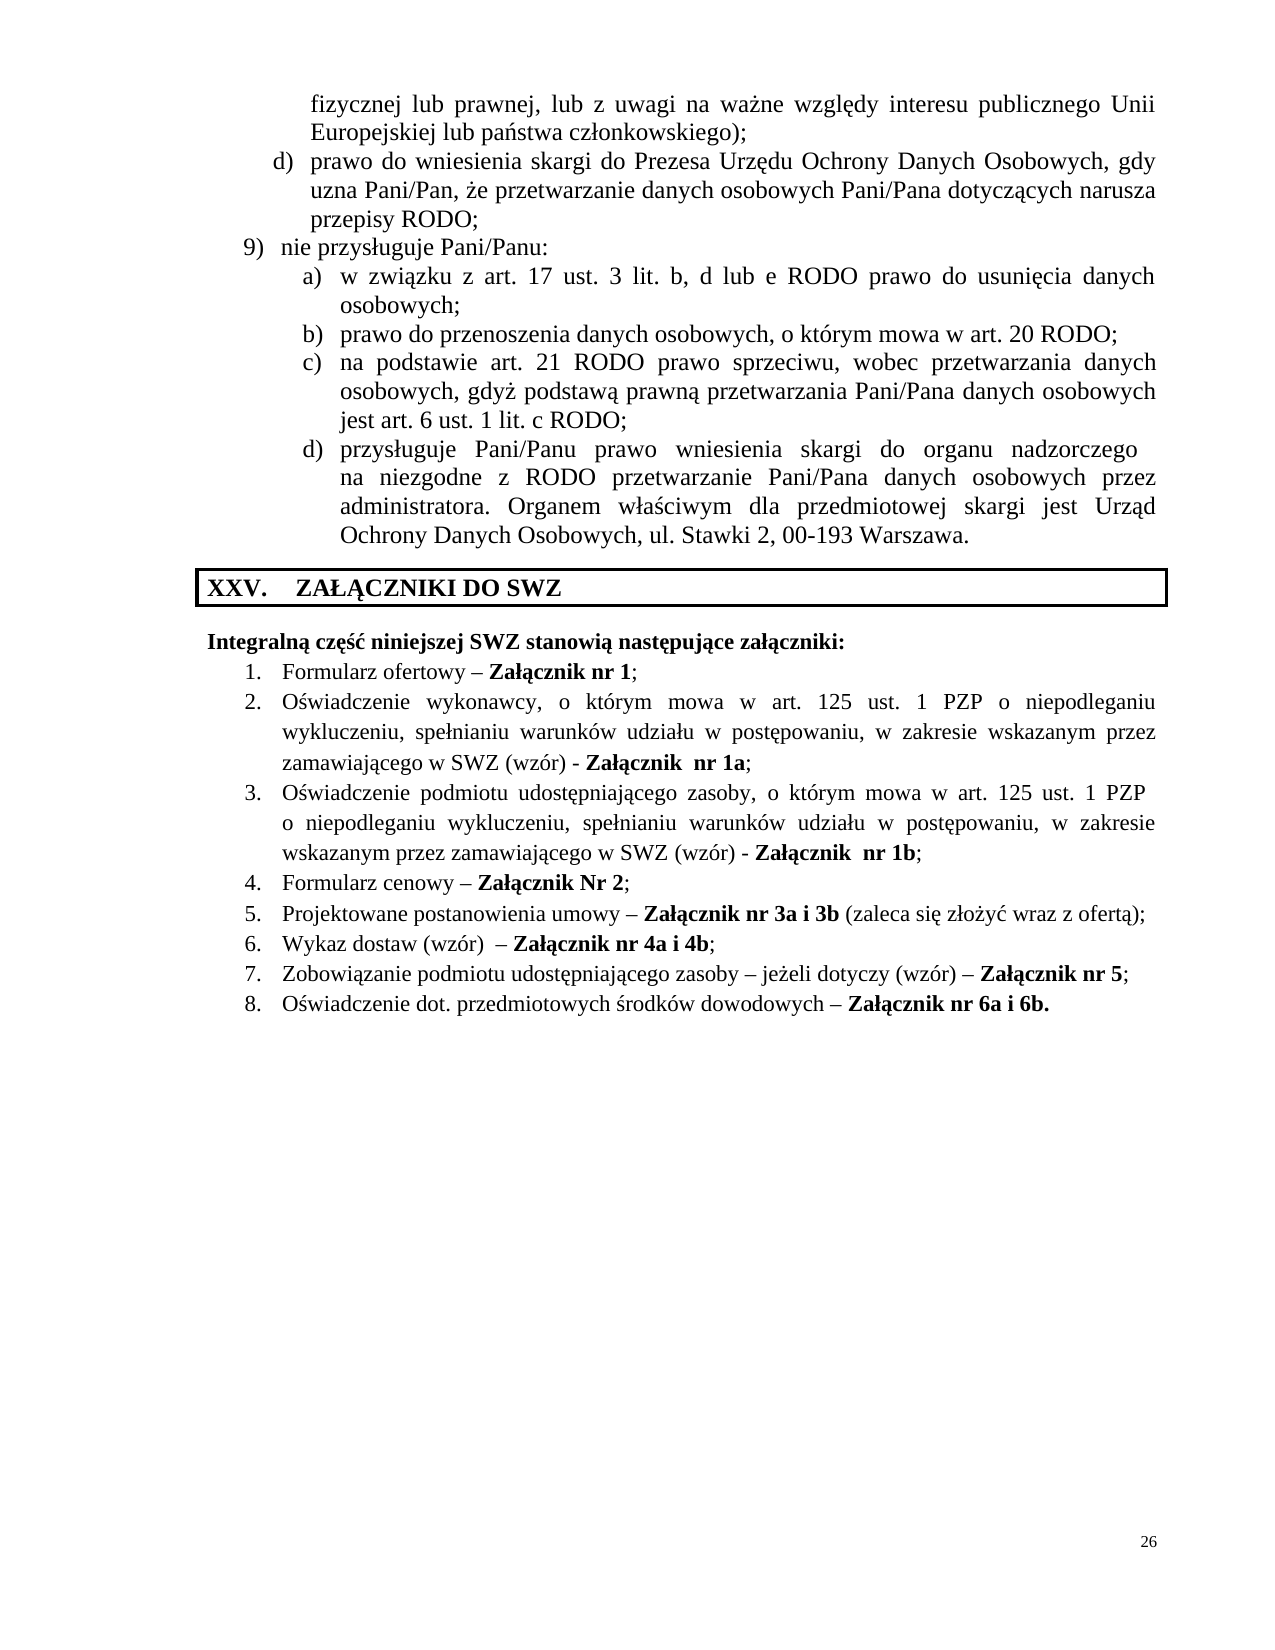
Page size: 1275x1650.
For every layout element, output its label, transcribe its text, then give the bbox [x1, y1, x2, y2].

list Oświadczenie wykonawcy, o którym mowa w art. 125 ust. 1 PZP o niepodleganiu wykluczeniu, spełnianiu warunków udziału w postępowaniu, w zakresie wskazanym przez zamawiającego w SWZ (wzór) - Załącznik nr 1a; [244, 688, 1157, 775]
list prawo do przenoszenia danych osobowych, o którym mowa w art. 20 RODO; [302, 319, 1157, 347]
list Formularz cenowy – Załącznik Nr 2; [244, 869, 1157, 896]
list w związku z art. 17 ust. 3 lit. b, d lub e RODO prawo do usunięcia danych osobowych; [302, 261, 1157, 319]
list Oświadczenie podmiotu udostępniającego zasoby, o którym mowa w art. 125 ust. 1 PZP o niepodleganiu wykluczeniu, spełnianiu warunków udziału w postępowaniu, w zakresie wskazanym przez zamawiającego w SWZ (wzór) - Załącznik nr 1b; [244, 779, 1157, 866]
list Wykaz dostaw (wzór) – Załącznik nr 4a i 4b; [244, 930, 1157, 956]
list Zobowiązanie podmiotu udostępniającego zasoby – jeżeli dotyczy (wzór) – Załącznik nr 5; [244, 960, 1157, 986]
list Oświadczenie dot. przedmiotowych środków dowodowych – Załącznik nr 6a i 6b. [244, 990, 1157, 1017]
list prawo do wniesienia skargi do Prezesa Urzędu Ochrony Danych Osobowych, gdy uzna Pani/Pan, że przetwarzanie danych osobowych Pani/Pana dotyczących narusza przepisy RODO; [273, 146, 1157, 232]
text Integralną część niniejszej SWZ stanowią następujące załączniki: [207, 628, 1157, 654]
list na podstawie art. 21 RODO prawo sprzeciwu, wobec przetwarzania danych osobowych, gdyż podstawą prawną przetwarzania Pani/Pana danych osobowych jest art. 6 ust. 1 lit. c RODO; [302, 347, 1157, 434]
list Projektowane postanowienia umowy – Załącznik nr 3a i 3b (zaleca się złożyć wraz z ofertą); [244, 899, 1157, 926]
list nie przysługuje Pani/Panu: [243, 232, 1157, 261]
list ZAŁĄCZNIKI DO SWZ [199, 571, 1165, 604]
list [273, 89, 1157, 146]
list przysługuje Pani/Panu prawo wniesienia skargi do organu nadzorczego na niezgodne z RODO przetwarzanie Pani/Pana danych osobowych przez administratora. Organem właściwym dla przedmiotowej skargi jest Urząd Ochrony Danych Osobowych, ul. Stawki 2, 00-193 Warszawa. [302, 434, 1157, 549]
list Formularz ofertowy – Załącznik nr 1; [244, 658, 1157, 684]
